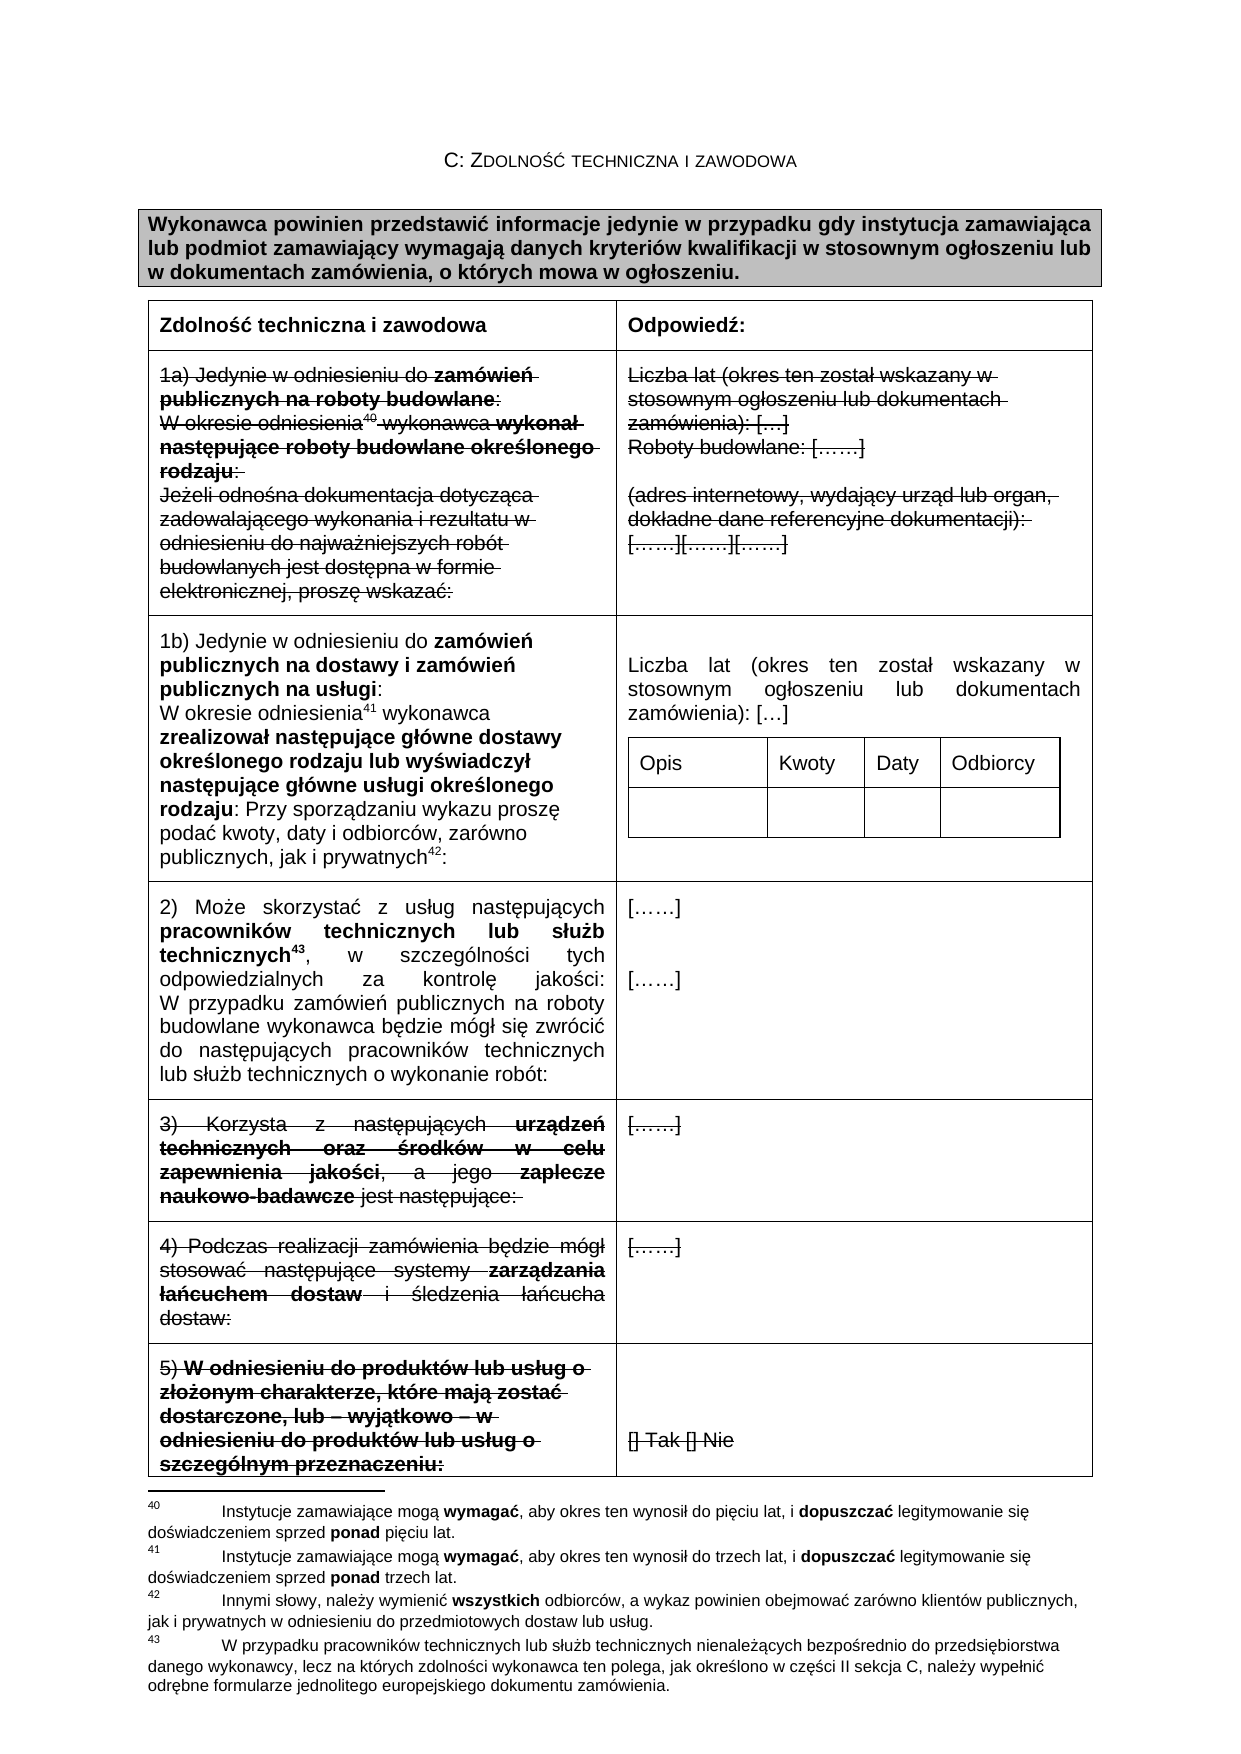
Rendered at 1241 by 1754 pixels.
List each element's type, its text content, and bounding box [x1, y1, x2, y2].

table_cell 2) Może skorzystać z usług następujących pracowników technicznych lub służb technicznych, w szczególności tych odpowiedzialnych za kontrolę jakości: W przypadku zamówień publicznych na roboty budowlane wykonawca będzie mógł się zwrócić do następujących pracowników technicznych lub służb technicznych o wykonanie robót: [149, 882, 616, 1099]
text C: Zdolność techniczna i zawodowa [148, 148, 1093, 172]
table_header Zdolność techniczna i zawodowa [149, 301, 616, 350]
table_cell 1a) Jedynie w odniesieniu do zamówień publicznych na roboty budowlane: W okresie odniesienia wykonawca wykonał następujące roboty budowlane określonego rodzaju: Jeżeli odnośna dokumentacja dotycząca zadowalającego wykonania i rezultatu w odniesieniu do najważniejszych robót budowlanych jest dostępna w formie elektronicznej, proszę wskazać: [149, 351, 616, 615]
table_cell Liczba lat (okres ten został wskazany w stosownym ogłoszeniu lub dokumentach zamówienia): […] [617, 616, 1092, 881]
table_cell [……] [……] [617, 882, 1092, 1099]
table_cell Liczba lat (okres ten został wskazany w stosownym ogłoszeniu lub dokumentach zamówienia): […] Roboty budowlane: [……] (adres internetowy, wydający urząd lub organ, dokładne dane referencyjne dokumentacji): [……][……][……] [617, 351, 1092, 615]
table_cell 1b) Jedynie w odniesieniu do zamówień publicznych na dostawy i zamówień publicznych na usługi: W okresie odniesienia wykonawca zrealizował następujące główne dostawy określonego rodzaju lub wyświadczył następujące główne usługi określonego rodzaju: Przy sporządzaniu wykazu proszę podać kwoty, daty i odbiorców, zarówno publicznych, jak i prywatnych: [149, 616, 616, 881]
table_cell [149, 1344, 616, 1476]
table_cell 3) Korzysta z następujących urządzeń technicznych oraz środków w celu zapewnienia jakości, a jego zaplecze naukowo-badawcze jest następujące: [149, 1100, 616, 1221]
table_cell 4) Podczas realizacji zamówienia będzie mógł stosować następujące systemy zarządzania łańcuchem dostaw i śledzenia łańcucha dostaw: [149, 1222, 616, 1342]
table_cell [] Tak [] Nie [617, 1344, 1092, 1476]
table_cell [……] [617, 1222, 1092, 1342]
table_header Odpowiedź: [617, 301, 1092, 350]
table_cell [……] [617, 1100, 1092, 1221]
text Wykonawca powinien przedstawić informacje jedynie w przypadku gdy instytucja zamawiająca lub podmiot zamawiający wymagają danych kryteriów kwalifikacji w stosownym ogłoszeniu lub w dokumentach zamówienia, o których mowa w ogłoszeniu. [139, 210, 1101, 286]
